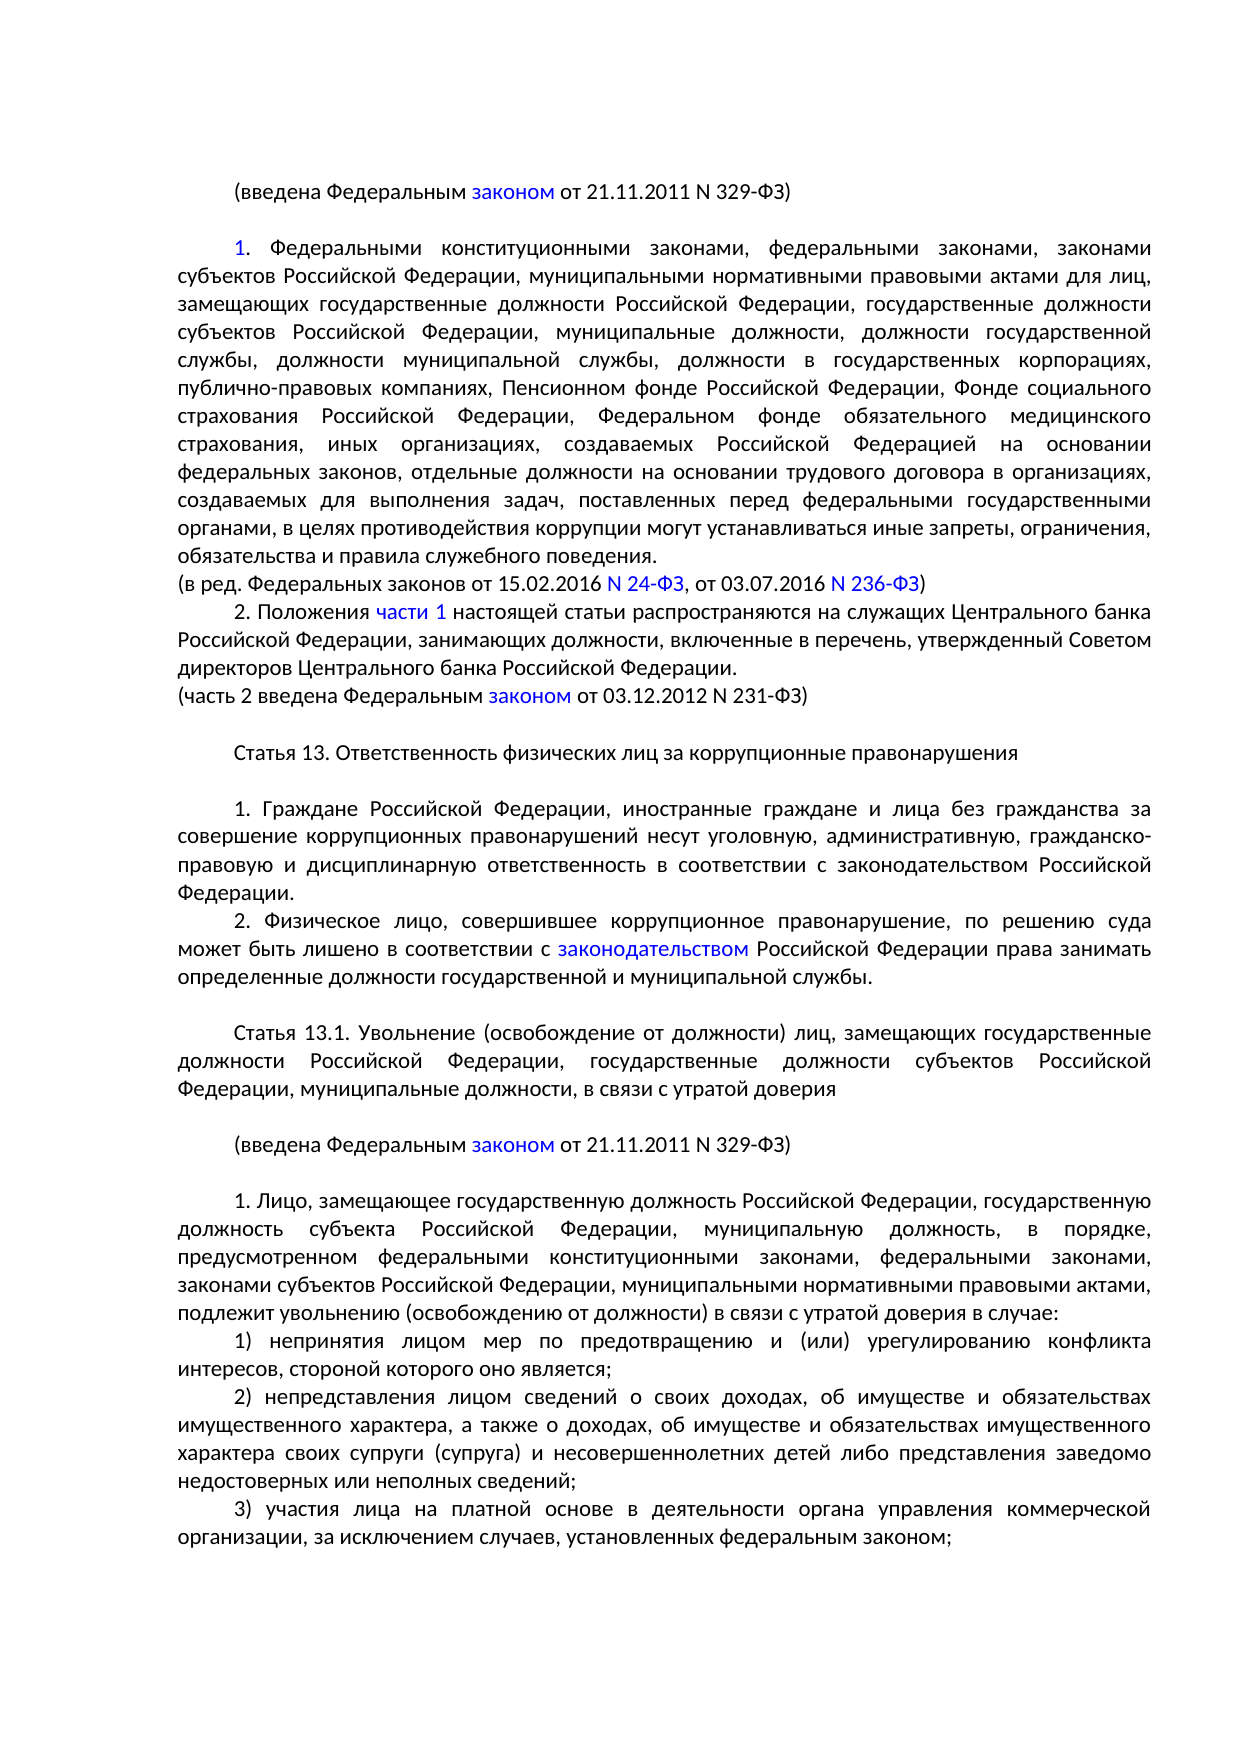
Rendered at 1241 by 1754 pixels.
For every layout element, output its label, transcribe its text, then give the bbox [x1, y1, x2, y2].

text 1. Граждане Российской Федерации, иностранные граждане и лица без гражданства за совершение коррупционных правонарушений несут уголовную, административную, гражданско-правовую и дисциплинарную ответственность в соответствии с законодательством Российской Федерации. [177, 794, 1152, 906]
text Статья 13.1. Увольнение (освобождение от должности) лиц, замещающих государственные должности Российской Федерации, государственные должности субъектов Российской Федерации, муниципальные должности, в связи с утратой доверия [177, 1018, 1152, 1102]
text 1. Лицо, замещающее государственную должность Российской Федерации, государственную должность субъекта Российской Федерации, муниципальную должность, в порядке, предусмотренном федеральными конституционными законами, федеральными законами, законами субъектов Российской Федерации, муниципальными нормативными правовыми актами, подлежит увольнению (освобождению от должности) в связи с утратой доверия в случае: [177, 1186, 1152, 1326]
text 3) участия лица на платной основе в деятельности органа управления коммерческой организации, за исключением случаев, установленных федеральным законом; [177, 1494, 1152, 1550]
text (введена Федеральным законом от 21.11.2011 N 329-ФЗ) [177, 1130, 1152, 1158]
text Статья 13. Ответственность физических лиц за коррупционные правонарушения [177, 738, 1152, 766]
text 2. Физическое лицо, совершившее коррупционное правонарушение, по решению суда может быть лишено в соответствии с законодательством Российской Федерации права занимать определенные должности государственной и муниципальной службы. [177, 906, 1152, 990]
text (часть 2 введена Федеральным законом от 03.12.2012 N 231-ФЗ) [177, 682, 1152, 709]
text 2) непредставления лицом сведений о своих доходах, об имуществе и обязательствах имущественного характера, а также о доходах, об имуществе и обязательствах имущественного характера своих супруги (супруга) и несовершеннолетних детей либо представления заведомо недостоверных или неполных сведений; [177, 1382, 1152, 1494]
text (в ред. Федеральных законов от 15.02.2016 N 24-ФЗ, от 03.07.2016 N 236-ФЗ) [177, 569, 1152, 597]
text 1. Федеральными конституционными законами, федеральными законами, законами субъектов Российской Федерации, муниципальными нормативными правовыми актами для лиц, замещающих государственные должности Российской Федерации, государственные должности субъектов Российской Федерации, муниципальные должности, должности государственной службы, должности муниципальной службы, должности в государственных корпорациях, публично-правовых компаниях, Пенсионном фонде Российской Федерации, Фонде социального страхования Российской Федерации, Федеральном фонде обязательного медицинского страхования, иных организациях, создаваемых Российской Федерацией на основании федеральных законов, отдельные должности на основании трудового договора в организациях, создаваемых для выполнения задач, поставленных перед федеральными государственными органами, в целях противодействия коррупции могут устанавливаться иные запреты, ограничения, обязательства и правила служебного поведения. [177, 233, 1152, 569]
text (введена Федеральным законом от 21.11.2011 N 329-ФЗ) [177, 177, 1152, 205]
text 2. Положения части 1 настоящей статьи распространяются на служащих Центрального банка Российской Федерации, занимающих должности, включенные в перечень, утвержденный Советом директоров Центрального банка Российской Федерации. [177, 597, 1152, 682]
text 1) непринятия лицом мер по предотвращению и (или) урегулированию конфликта интересов, стороной которого оно является; [177, 1326, 1152, 1382]
